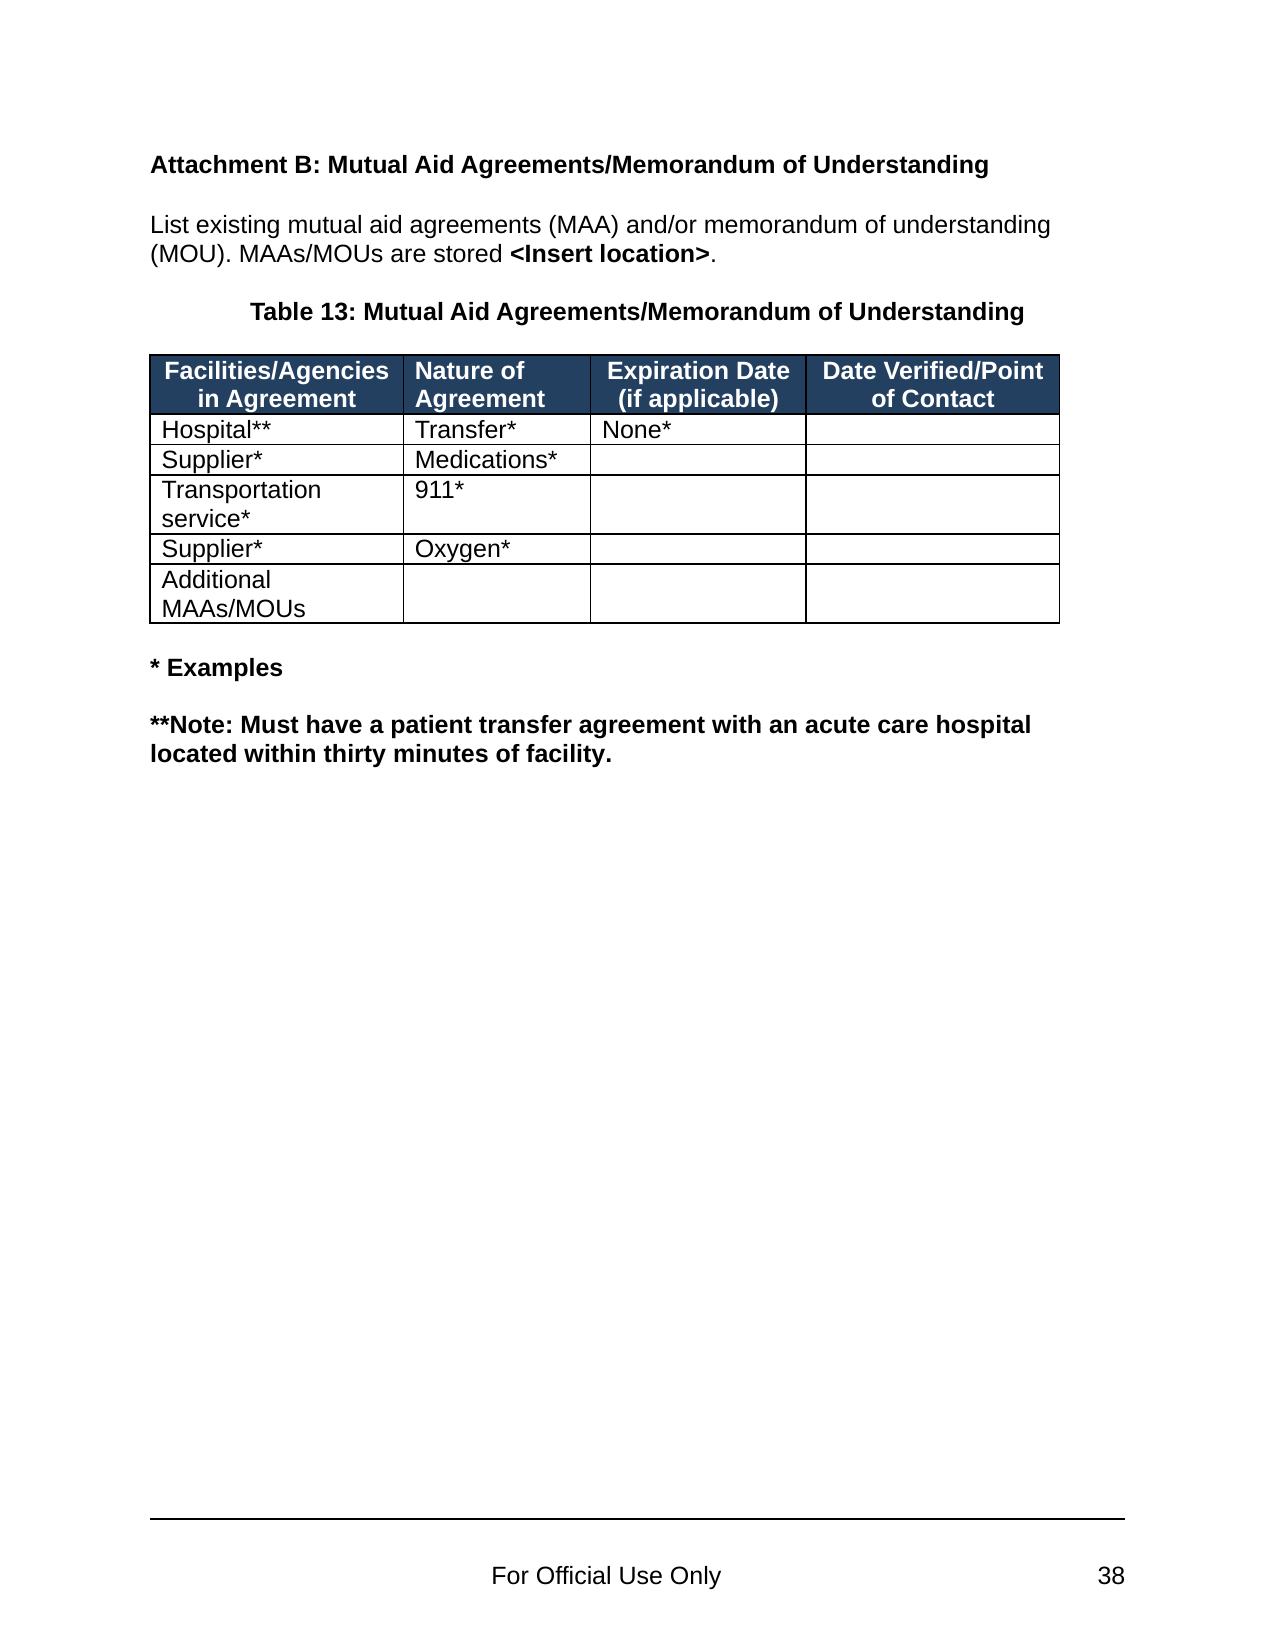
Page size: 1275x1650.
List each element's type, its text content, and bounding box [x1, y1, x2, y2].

table_cell [807, 565, 1059, 622]
table_cell Hospital** [151, 415, 403, 443]
table_cell [404, 565, 590, 622]
table_cell [807, 445, 1059, 474]
text Table 13: Mutual Aid Agreements/Memorandum of Understanding [150, 297, 1125, 325]
table_cell [807, 415, 1059, 443]
table_header Expiration Date (if applicable) [591, 356, 805, 413]
table_cell Supplier* [151, 445, 403, 474]
table_cell Transfer* [404, 415, 590, 443]
table_cell [807, 476, 1059, 533]
subtitle Attachment B: Mutual Aid Agreements/Memorandum of Understanding [150, 150, 1125, 179]
table_cell Oxygen* [404, 535, 590, 563]
text * Examples [150, 653, 1125, 681]
table_cell 911* [404, 476, 590, 533]
table_cell Additional MAAs/MOUs [151, 565, 403, 622]
table_cell [591, 476, 805, 533]
text **Note: Must have a patient transfer agreement with an acute care hospital located within thirty minutes of facility. [150, 710, 1125, 768]
table_header Facilities/Agencies in Agreement [151, 356, 403, 413]
text List existing mutual aid agreements (MAA) and/or memorandum of understanding (MOU). MAAs/MOUs are stored <Insert location>. [150, 210, 1125, 268]
table_cell Supplier* [151, 535, 403, 563]
table_cell [591, 565, 805, 622]
table_cell [591, 445, 805, 474]
table_cell Transportation service* [151, 476, 403, 533]
table_cell None* [591, 415, 805, 443]
table_header Date Verified/Point of Contact [807, 356, 1059, 413]
table_cell [591, 535, 805, 563]
table_cell [807, 535, 1059, 563]
table_header Nature of Agreement [404, 356, 590, 413]
table_cell Medications* [404, 445, 590, 474]
